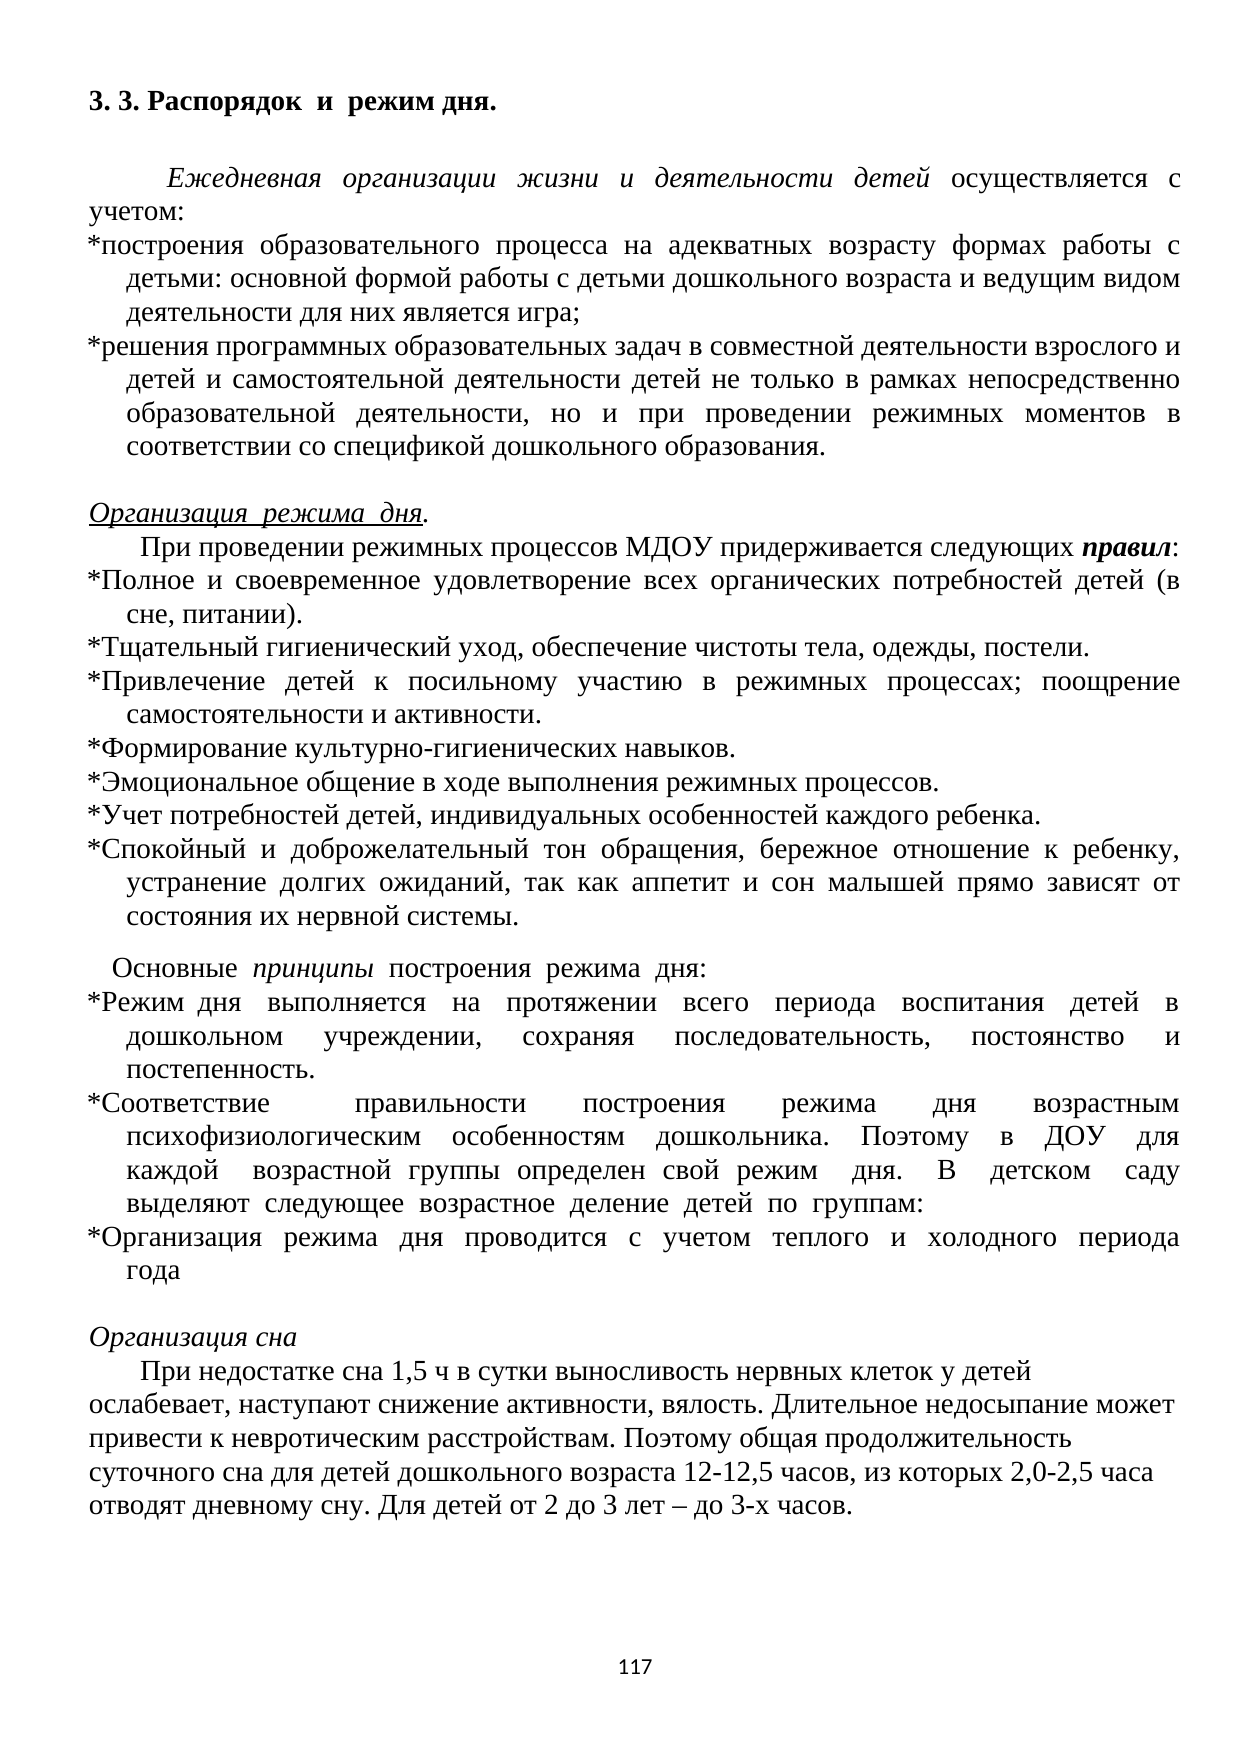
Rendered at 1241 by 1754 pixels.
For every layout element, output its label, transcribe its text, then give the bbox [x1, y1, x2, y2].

text 3. 3. Распорядок и режим дня. [89, 83, 1181, 116]
text *Соответствие правильности построения режима дня возрастным психофизиологическим особенностям дошкольника. Поэтому в ДОУ для каждой возрастной группы определен свой режим дня. В детском саду выделяют следующее возрастное деление детей по группам: [87, 1085, 1181, 1219]
text *Привлечение детей к посильному участию в режимных процессах; поощрение самостоятельности и активности. [87, 663, 1181, 730]
text При недостатке сна 1,5 ч в сутки выносливость нервных клеток у детей ослабевает, наступают снижение активности, вялость. Длительное недосыпание может привести к невротическим расстройствам. Поэтому общая продолжительность суточного сна для детей дошкольного возраста 12-12,5 часов, из которых 2,0-2,5 часа отводят дневному сну. Для детей от 2 до 3 лет – до 3-х часов. [89, 1353, 1181, 1521]
text *Учет потребностей детей, индивидуальных особенностей каждого ребенка. [87, 797, 1181, 831]
text *Тщательный гигиенический уход, обеспечение чистоты тела, одежды, постели. [87, 629, 1181, 663]
text *Формирование культурно-гигиенических навыков. [87, 730, 1181, 764]
text Ежедневная организации жизни и деятельности детей осуществляется с учетом: [89, 160, 1181, 227]
text *построения образовательного процесса на адекватных возрасту формах работы с детьми: основной формой работы с детьми дошкольного возраста и ведущим видом деятельности для них является игра; [87, 227, 1181, 328]
text *решения программных образовательных задач в совместной деятельности взрослого и детей и самостоятельной деятельности детей не только в рамках непосредственно образовательной деятельности, но и при проведении режимных моментов в соответствии со спецификой дошкольного образования. [87, 328, 1181, 462]
text Основные принципы построения режима дня: [68, 951, 1181, 984]
text *Организация режима дня проводится с учетом теплого и холодного периода года [87, 1219, 1181, 1286]
text Организация режима дня. [89, 495, 1181, 529]
text При проведении режимных процессов МДОУ придерживается следующих правил: [89, 529, 1181, 562]
text Организация сна [89, 1319, 1181, 1353]
text *Спокойный и доброжелательный тон обращения, бережное отношение к ребенку, устранение долгих ожиданий, так как аппетит и сон малышей прямо зависят от состояния их нервной системы. [87, 831, 1181, 931]
text *Эмоциональное общение в ходе выполнения режимных процессов. [87, 764, 1181, 797]
text *Полное и своевременное удовлетворение всех органических потребностей детей (в сне, питании). [87, 562, 1181, 629]
text *Режим дня выполняется на протяжении всего периода воспитания детей в дошкольном учреждении, сохраняя последовательность, постоянство и постепенность. [87, 984, 1181, 1085]
